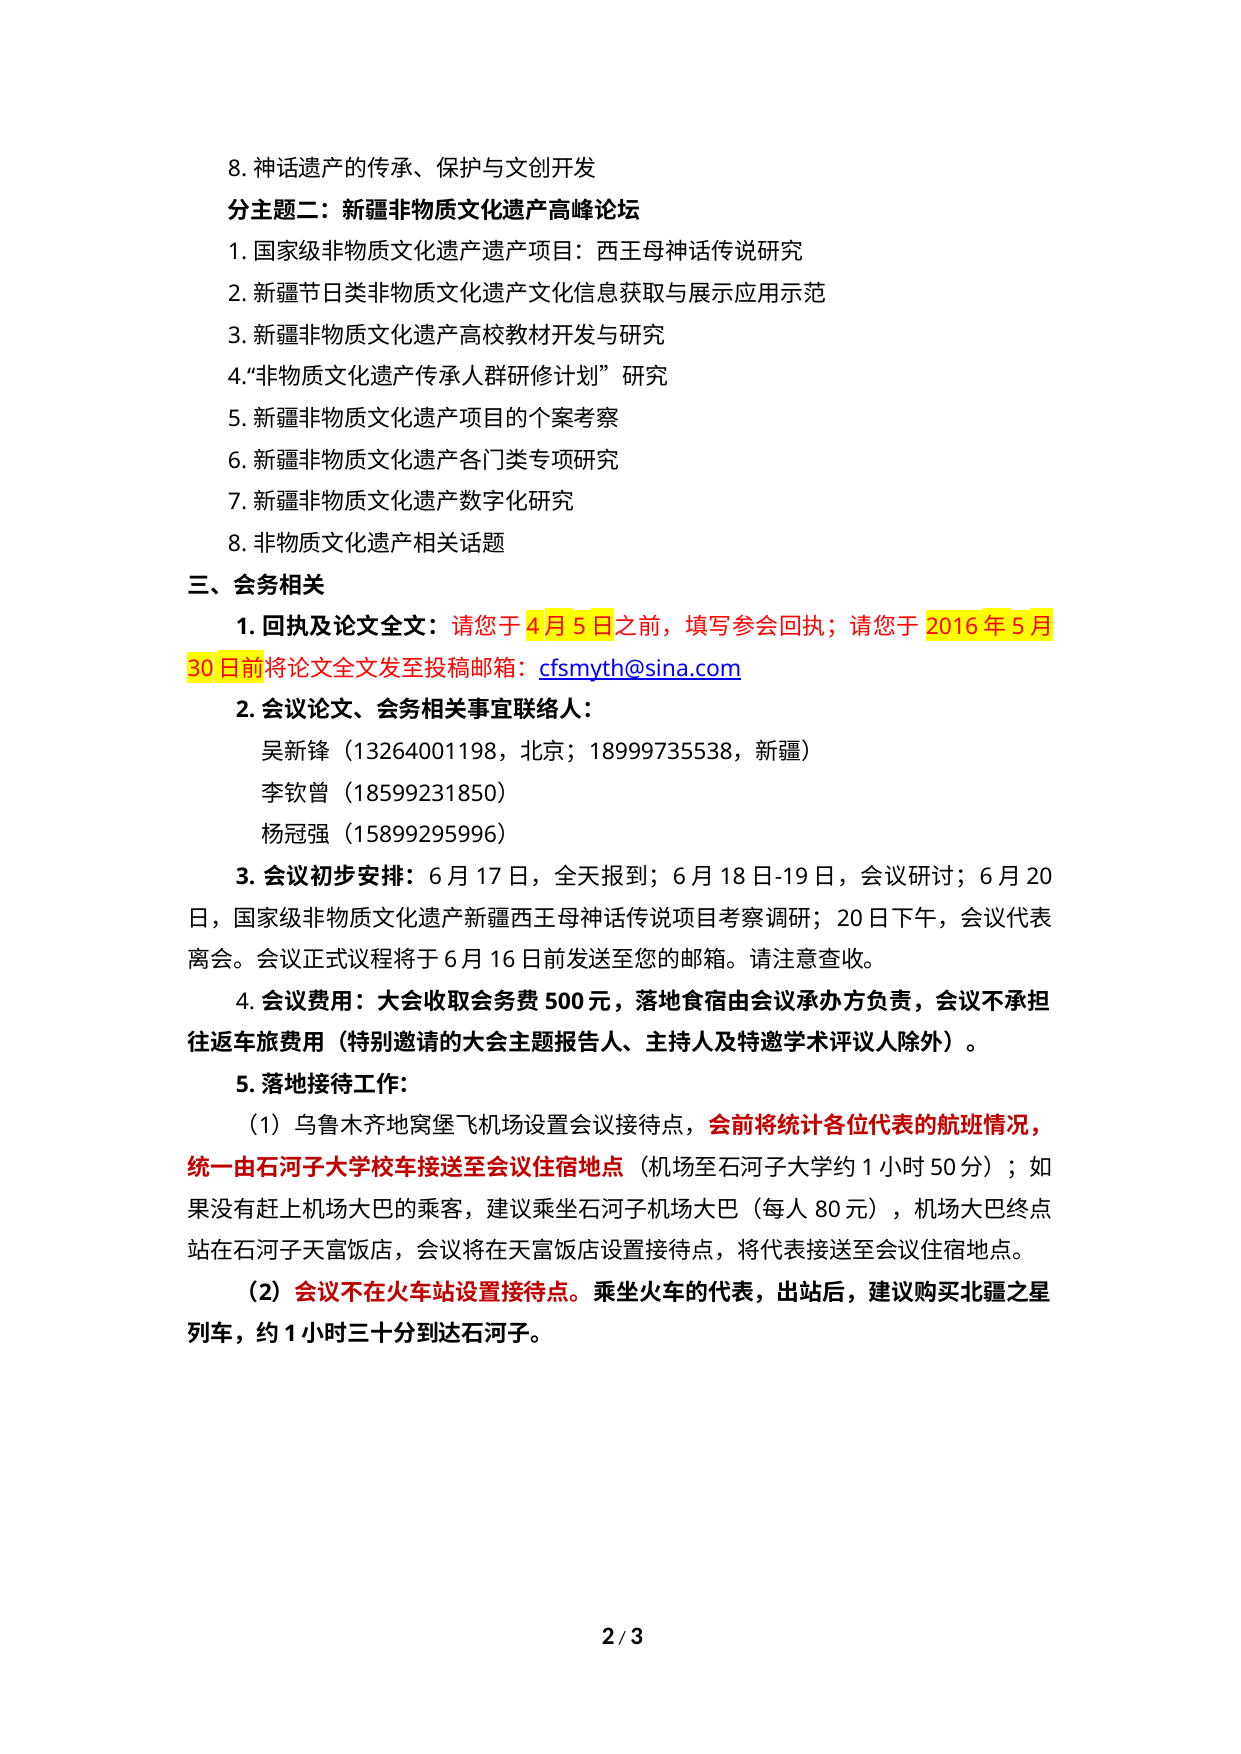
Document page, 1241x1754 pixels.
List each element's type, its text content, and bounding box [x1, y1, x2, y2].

text 3. 新疆非物质文化遗产高校教材开发与研究 [187, 316, 1053, 350]
text 5. 新疆非物质文化遗产项目的个案考察 [187, 400, 1053, 433]
text 李钦曾（18599231850） [187, 774, 1053, 808]
text 4. 会议费用：大会收取会务费500元，落地食宿由会议承办方负责，会议不承担往返车旅费用（特别邀请的大会主题报告人、主持人及特邀学术评议人除外）。 [187, 983, 1053, 1057]
text 1. 回执及论文全文：请您于4月5日之前，填写参会回执；请您于2016年5月30日前将论文全文发至投稿邮箱：cfsmyth@sina.com [187, 608, 1053, 683]
text 杨冠强（15899295996） [187, 816, 1053, 849]
text 1. 国家级非物质文化遗产遗产项目：西王母神话传说研究 [187, 233, 1053, 266]
text （1）乌鲁木齐地窝堡飞机场设置会议接待点，会前将统计各位代表的航班情况，统一由石河子大学校车接送至会议住宿地点（机场至石河子大学约1小时50分）；如果没有赶上机场大巴的乘客，建议乘坐石河子机场大巴（每人80元），机场大巴终点站在石河子天富饭店，会议将在天富饭店设置接待点，将代表接送至会议住宿地点。 [187, 1107, 1053, 1265]
text 2. 新疆节日类非物质文化遗产文化信息获取与展示应用示范 [187, 275, 1053, 308]
text 5. 落地接待工作： [187, 1066, 1053, 1099]
text 8. 非物质文化遗产相关话题 [187, 525, 1053, 558]
text 7. 新疆非物质文化遗产数字化研究 [187, 483, 1053, 516]
text 三、会务相关 [187, 566, 1053, 600]
text 3. 会议初步安排：6月17日，全天报到；6月18日-19日，会议研讨；6月20日，国家级非物质文化遗产新疆西王母神话传说项目考察调研；20日下午，会议代表离会。会议正式议程将于6月16日前发送至您的邮箱。请注意查收。 [187, 858, 1053, 974]
text 吴新锋（13264001198，北京；18999735538，新疆） [187, 733, 1053, 766]
text 分主题二：新疆非物质文化遗产高峰论坛 [187, 192, 1053, 225]
text 8. 神话遗产的传承、保护与文创开发 [187, 150, 1053, 183]
text 2. 会议论文、会务相关事宜联络人： [187, 691, 1053, 724]
text 6. 新疆非物质文化遗产各门类专项研究 [187, 441, 1053, 475]
text （2）会议不在火车站设置接待点。乘坐火车的代表，出站后，建议购买北疆之星列车，约1小时三十分到达石河子。 [187, 1273, 1053, 1348]
text 4.“非物质文化遗产传承人群研修计划”研究 [187, 358, 1053, 391]
